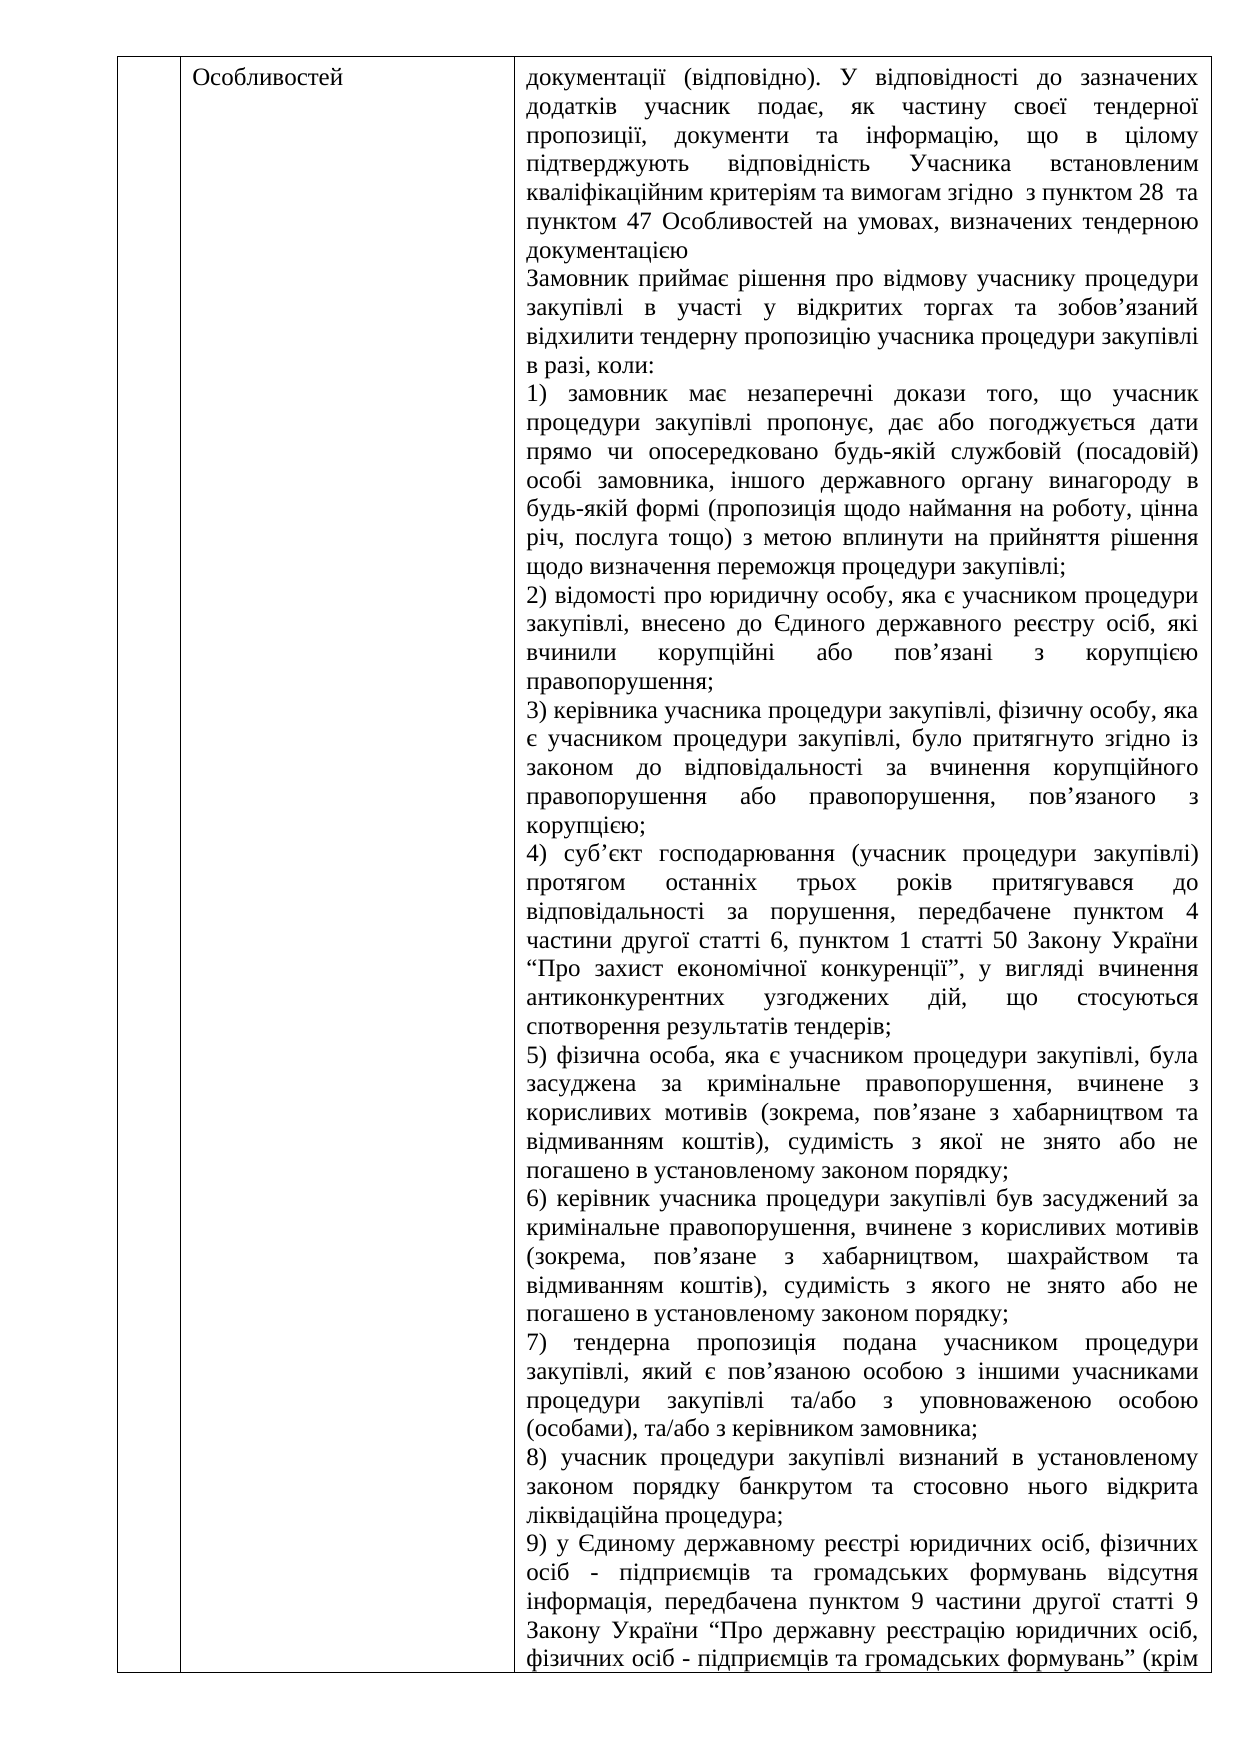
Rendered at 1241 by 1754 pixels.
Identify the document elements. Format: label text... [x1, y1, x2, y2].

table_cell 5 [118, 57, 180, 1672]
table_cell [181, 57, 514, 1672]
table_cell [515, 57, 1211, 1672]
